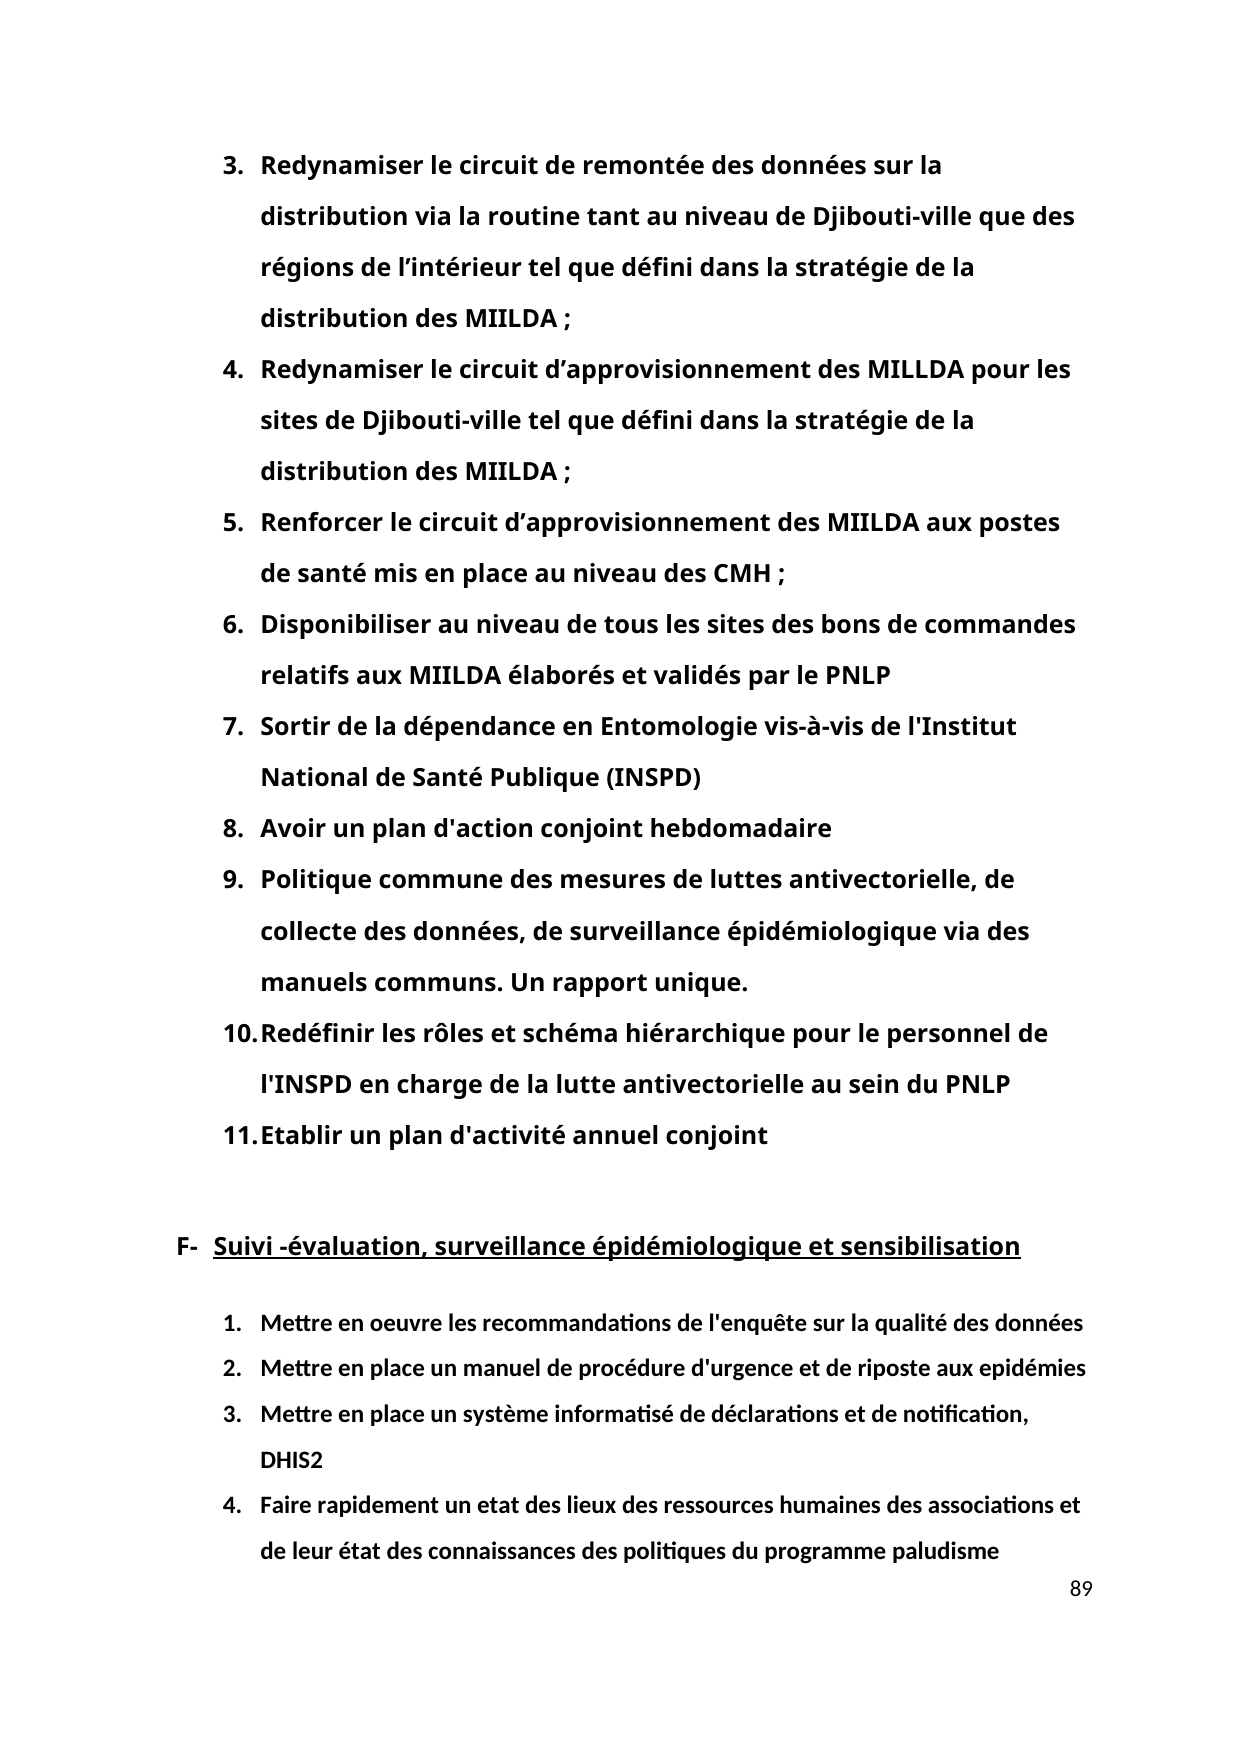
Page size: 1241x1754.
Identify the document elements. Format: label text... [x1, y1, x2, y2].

list Suivi -évaluation, surveillance épidémiologique et sensibilisation [176, 1228, 1093, 1262]
list Avoir un plan d'action conjoint hebdomadaire [223, 811, 1093, 845]
list Redynamiser le circuit de remontée des données sur la distribution via la routine tant au niveau de Djibouti-ville que des régions de l’intérieur tel que défini dans la stratégie de la distribution des MIILDA ; [223, 148, 1093, 335]
list Etablir un plan d'activité annuel conjoint [223, 1117, 1093, 1151]
list Redéfinir les rôles et schéma hiérarchique pour le personnel de l'INSPD en charge de la lutte antivectorielle au sein du PNLP [223, 1015, 1093, 1100]
list Disponibiliser au niveau de tous les sites des bons de commandes relatifs aux MIILDA élaborés et validés par le PNLP [223, 607, 1093, 692]
list Politique commune des mesures de luttes antivectorielle, de collecte des données, de surveillance épidémiologique via des manuels communs. Un rapport unique. [223, 862, 1093, 998]
list Renforcer le circuit d’approvisionnement des MIILDA aux postes de santé mis en place au niveau des CMH ; [223, 505, 1093, 590]
list Mettre en oeuvre les recommandations de l'enquête sur la qualité des données [223, 1307, 1093, 1337]
list Mettre en place un manuel de procédure d'urgence et de riposte aux epidémies [223, 1352, 1093, 1383]
list Redynamiser le circuit d’approvisionnement des MILLDA pour les sites de Djibouti-ville tel que défini dans la stratégie de la distribution des MIILDA ; [223, 352, 1093, 488]
list Faire rapidement un etat des lieux des ressources humaines des associations et de leur état des connaissances des politiques du programme paludisme [223, 1490, 1093, 1566]
list Sortir de la dépendance en Entomologie vis-à-vis de l'Institut National de Santé Publique (INSPD) [223, 709, 1093, 794]
list Mettre en place un système informatisé de déclarations et de notification, DHIS2 [223, 1398, 1093, 1474]
